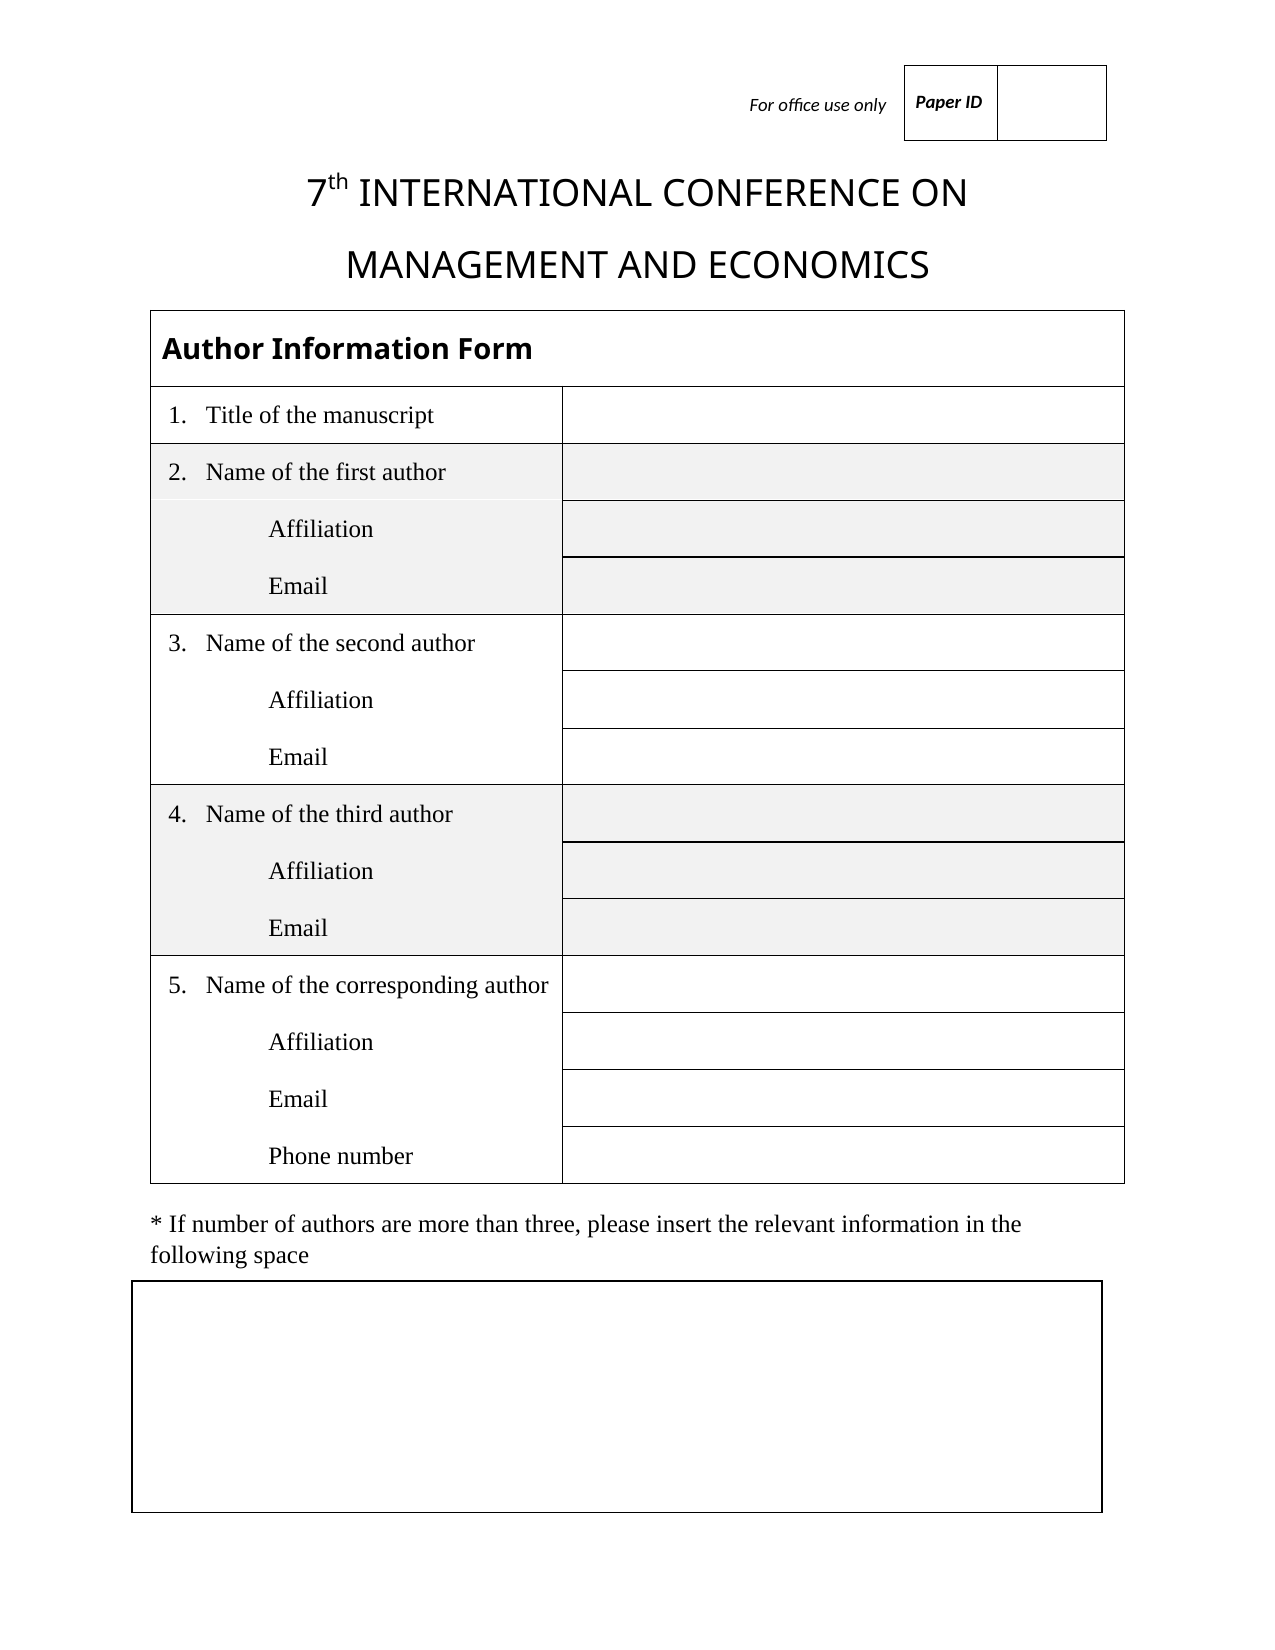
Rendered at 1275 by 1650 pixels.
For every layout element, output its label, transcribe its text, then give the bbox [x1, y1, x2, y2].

text * If number of authors are more than three, please insert the relevant information in the following space [150, 1209, 1125, 1269]
table_cell [563, 729, 1124, 784]
table_cell Phone number [151, 1126, 562, 1183]
table_cell Name of the corresponding author [151, 956, 562, 1012]
table_cell [563, 1127, 1124, 1183]
table_cell Name of the third author [151, 785, 562, 841]
table_cell Email [151, 556, 562, 613]
table_cell [563, 1070, 1124, 1126]
table_cell Affiliation [151, 1012, 562, 1069]
table_cell [563, 843, 1124, 898]
table_cell [563, 615, 1124, 670]
table_cell [563, 387, 1124, 442]
text 7th INTERNATIONAL CONFERENCE ON [150, 166, 1125, 217]
table_cell [563, 671, 1124, 727]
table_header Paper ID [905, 66, 997, 140]
table_cell Affiliation [151, 841, 562, 898]
table_cell Name of the second author [151, 615, 562, 670]
table_cell [563, 1013, 1124, 1069]
table_cell Title of the manuscript [151, 387, 562, 442]
table_header [998, 66, 1106, 140]
text MANAGEMENT AND ECONOMICS [150, 238, 1125, 289]
table_cell [563, 956, 1124, 1012]
table_cell Name of the first author [151, 444, 562, 499]
table_cell [563, 444, 1124, 499]
table_cell [563, 558, 1124, 613]
table_cell Affiliation [151, 500, 562, 556]
table_cell Email [151, 898, 562, 955]
table_cell [563, 899, 1124, 955]
table_cell [563, 785, 1124, 841]
table_cell [563, 501, 1124, 556]
table_header Author Information Form [151, 311, 1124, 386]
table_cell Email [151, 1069, 562, 1126]
table_cell Affiliation [151, 670, 562, 727]
table_cell Email [151, 728, 562, 784]
